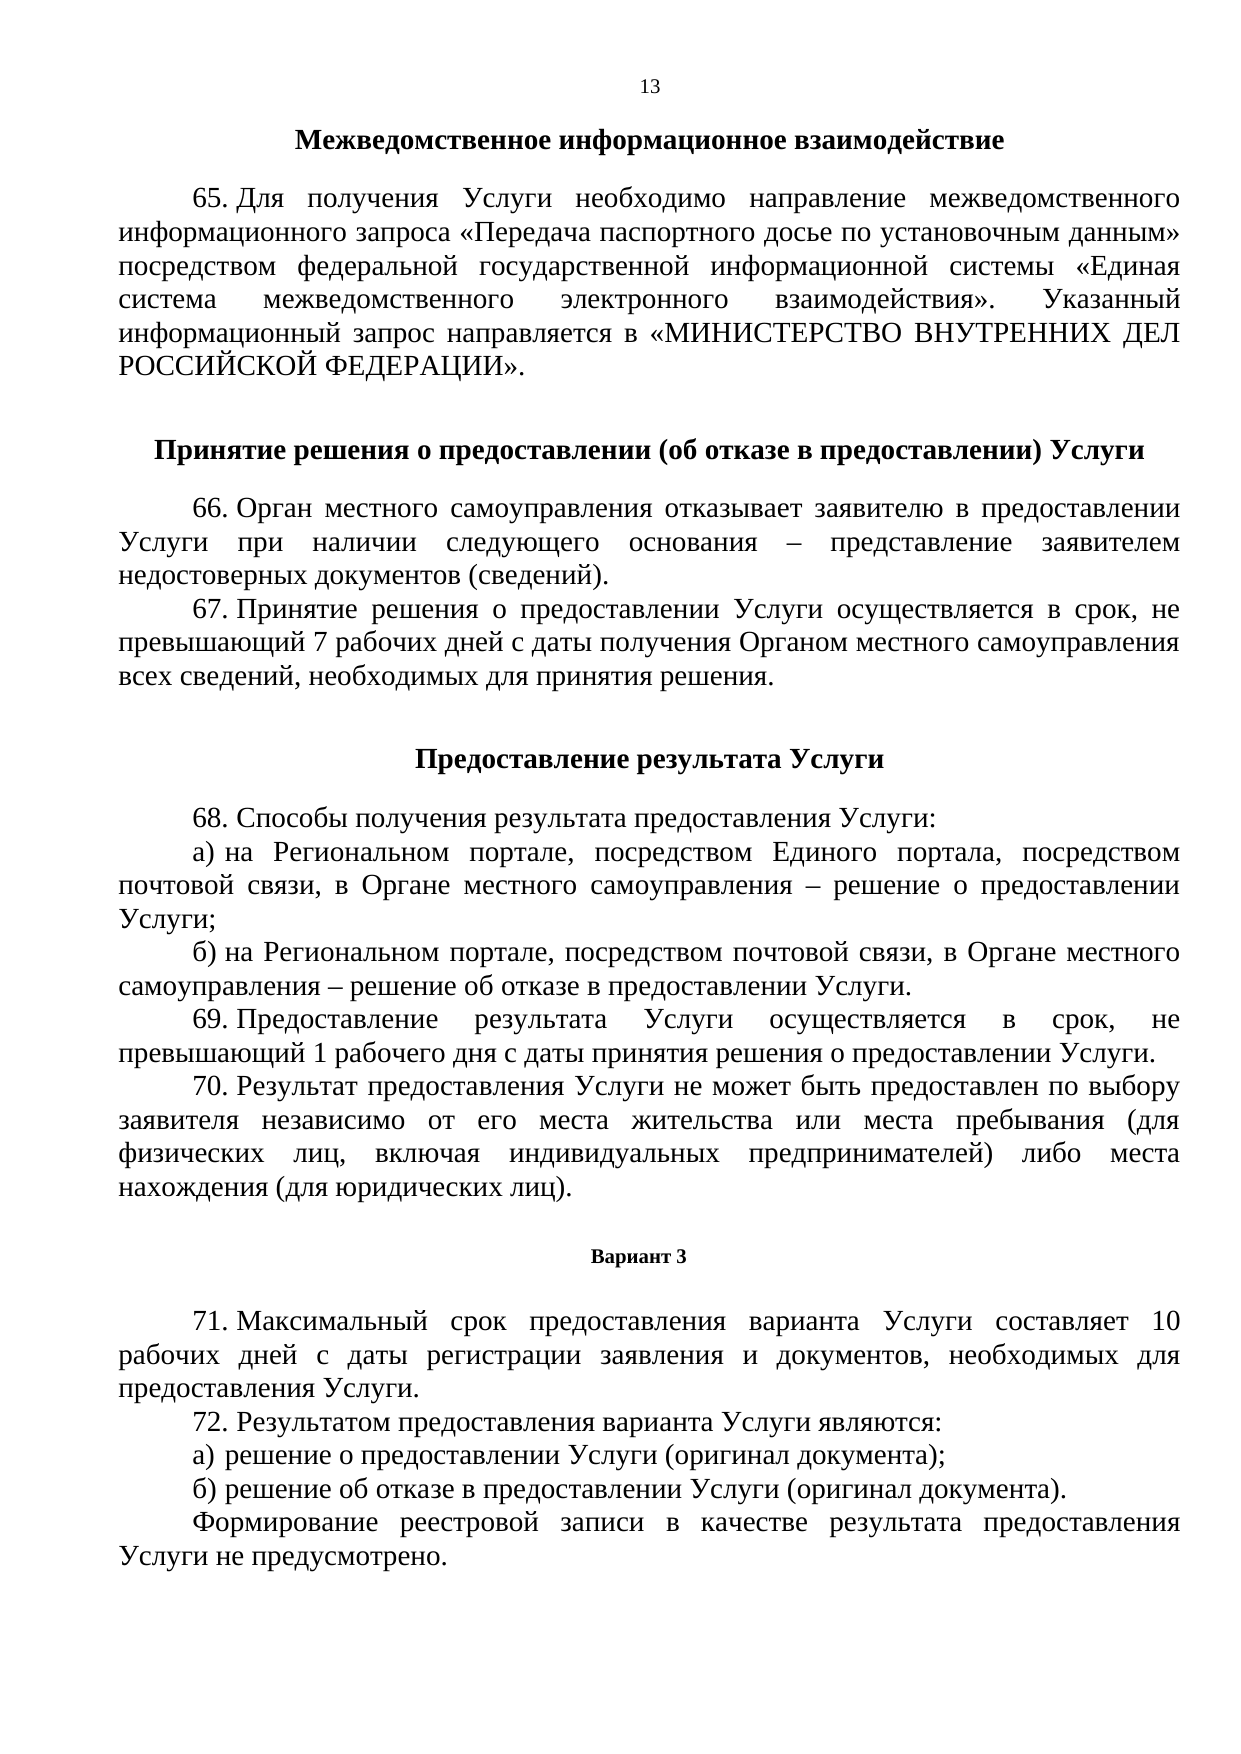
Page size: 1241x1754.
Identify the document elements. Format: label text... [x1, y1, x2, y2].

list Максимальный срок предоставления варианта Услуги составляет 10 рабочих дней с даты регистрации заявления и документов, необходимых для предоставления Услуги. [118, 1303, 1181, 1404]
list решение о предоставлении Услуги (оригинал документа); [118, 1437, 1181, 1471]
list Способы получения результата предоставления Услуги: [118, 800, 1181, 834]
list Результатом предоставления варианта Услуги являются: [118, 1404, 1181, 1437]
list Для получения Услуги необходимо направление межведомственного информационного запроса «Передача паспортного досье по установочным данным» посредством федеральной государственной информационной системы «Единая система межведомственного электронного взаимодействия». Указанный информационный запрос направляется в «МИНИСТЕРСТВО ВНУТРЕННИХ ДЕЛ РОССИЙСКОЙ ФЕДЕРАЦИИ». [118, 181, 1181, 382]
text Формирование реестровой записи в качестве результата предоставления Услуги не предусмотрено. [118, 1504, 1181, 1572]
list на Региональном портале, посредством почтовой связи, в Органе местного самоуправления – решение об отказе в предоставлении Услуги. [118, 934, 1181, 1001]
list решение об отказе в предоставлении Услуги (оригинал документа). [118, 1471, 1181, 1504]
list Предоставление результата Услуги осуществляется в срок, не превышающий 1 рабочего дня с даты принятия решения о предоставлении Услуги. [118, 1001, 1181, 1068]
list на Региональном портале, посредством Единого портала, посредством почтовой связи, в Органе местного самоуправления – решение о предоставлении Услуги; [118, 834, 1181, 934]
text Межведомственное информационное взаимодействие [118, 122, 1181, 156]
text Принятие решения о предоставлении (об отказе в предоставлении) Услуги [118, 432, 1181, 465]
list Орган местного самоуправления отказывает заявителю в предоставлении Услуги при наличии следующего основания – представление заявителем недостоверных документов (сведений). [118, 490, 1181, 591]
text Предоставление результата Услуги [118, 742, 1181, 775]
list Принятие решения о предоставлении Услуги осуществляется в срок, не превышающий 7 рабочих дней с даты получения Органом местного самоуправления всех сведений, необходимых для принятия решения. [118, 591, 1181, 692]
list Результат предоставления Услуги не может быть предоставлен по выбору заявителя независимо от его места жительства или места пребывания (для физических лиц, включая индивидуальных предпринимателей) либо места нахождения (для юридических лиц). [118, 1068, 1181, 1203]
